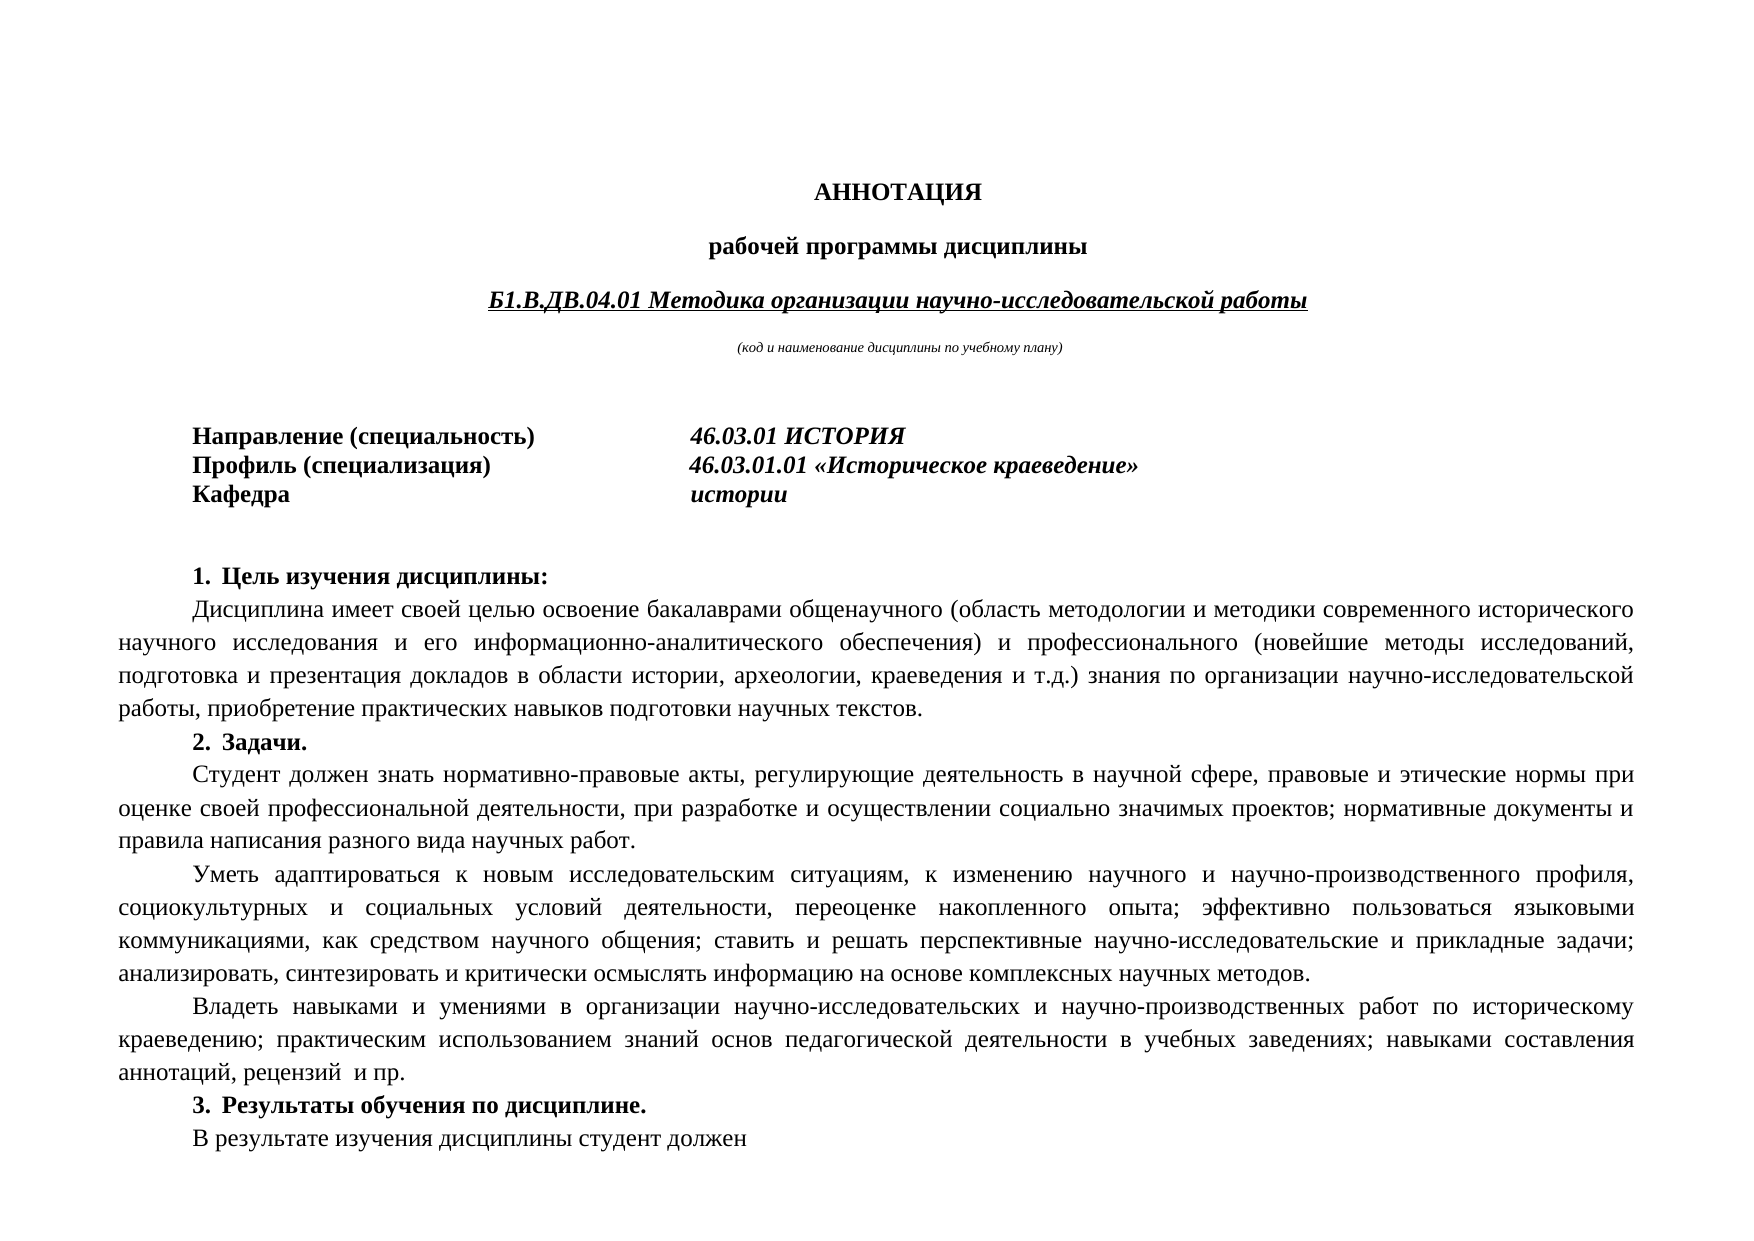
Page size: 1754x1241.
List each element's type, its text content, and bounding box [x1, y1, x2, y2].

text Владеть навыками и умениями в организации научно-исследовательских и научно-производственных работ по историческому краеведению; практическим использованием знаний основ педагогической деятельности в учебных заведениях; навыками составления аннотаций, рецензий и пр. [118, 991, 1636, 1086]
text рабочей программы дисциплины [118, 231, 1636, 260]
text Дисциплина имеет своей целью освоение бакалаврами общенаучного (область методологии и методики современного исторического научного исследования и его информационно-аналитического обеспечения) и профессионального (новейшие методы исследований, подготовка и презентация докладов в области истории, археологии, краеведения и т.д.) знания по организации научно-исследовательской работы, приобретение практических навыков подготовки научных текстов. [118, 594, 1636, 722]
text В результате изучения дисциплины студент должен [118, 1123, 1636, 1152]
text Б1.В.ДВ.04.01 Методика организации научно-исследовательской работы [118, 285, 1636, 314]
list Результаты обучения по дисциплине. [118, 1090, 1636, 1118]
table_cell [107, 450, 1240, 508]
text (код и наименование дисциплины по учебному плану) [118, 339, 1636, 367]
list Цель изучения дисциплины: [118, 561, 1636, 590]
text Уметь адаптироваться к новым исследовательским ситуациям, к изменению научного и научно-производственного профиля, социокультурных и социальных условий деятельности, переоценке накопленного опыта; эффективно пользоваться языковыми коммуникациями, как средством научного общения; ставить и решать перспективные научно-исследовательские и прикладные задачи; анализировать, синтезировать и критически осмыслять информацию на основе комплексных научных методов. [118, 859, 1636, 986]
list Задачи. [118, 727, 1636, 755]
text Студент должен знать нормативно-правовые акты, регулирующие деятельность в научной сфере, правовые и этические нормы при оценке своей профессиональной деятельности, при разработке и осуществлении социально значимых проектов; нормативные документы и правила написания разного вида научных работ. [118, 759, 1636, 854]
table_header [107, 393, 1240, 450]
text АННОТАЦИЯ [118, 177, 1636, 206]
